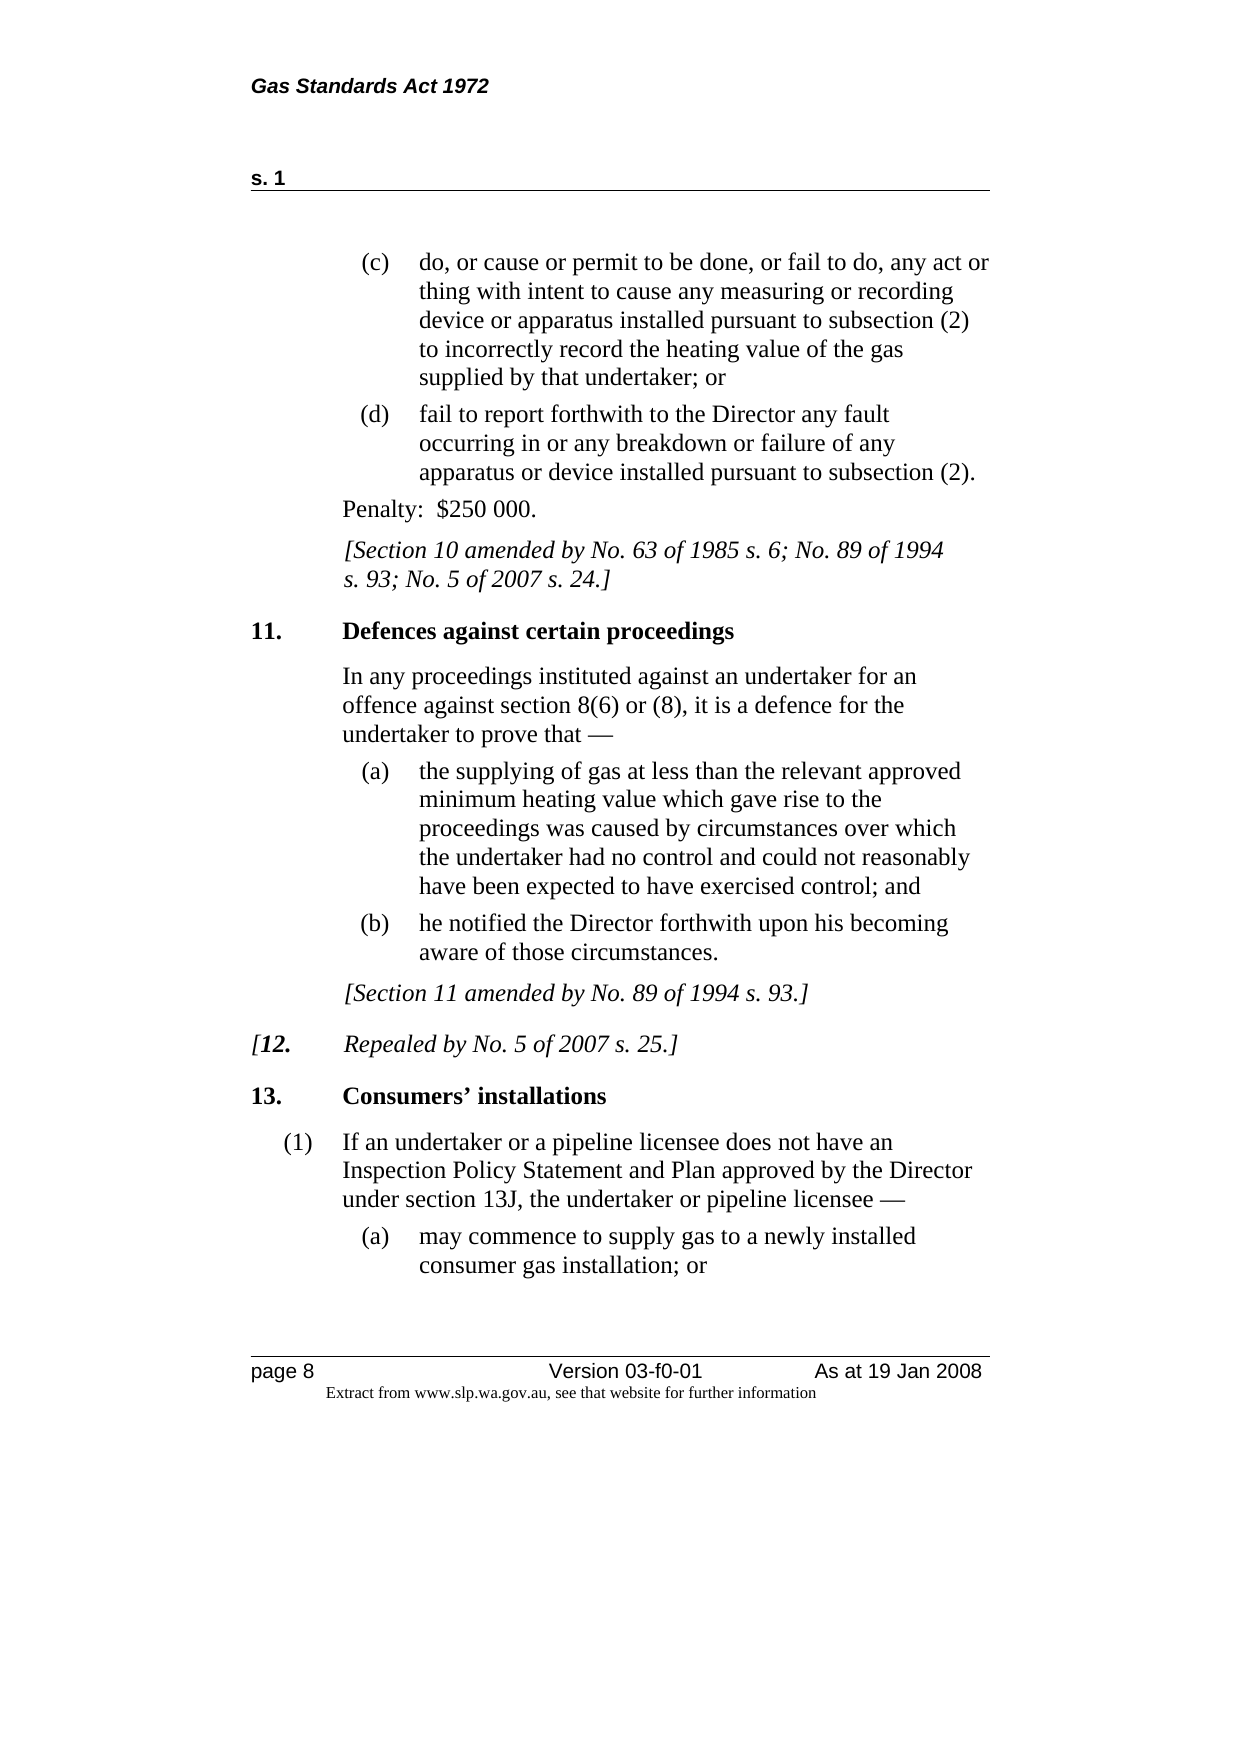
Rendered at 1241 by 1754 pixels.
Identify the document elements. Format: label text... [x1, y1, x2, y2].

subtitle 11. Defences against certain proceedings [251, 616, 990, 644]
text (1) If an undertaker or a pipeline licensee does not have an Inspection Policy Statement and Plan approved by the Director under section 13J, the undertaker or pipeline licensee — [251, 1127, 990, 1213]
text (c) do, or cause or permit to be done, or fail to do, any act or thing with intent to cause any measuring or recording device or apparatus installed pursuant to subsection (2) to incorrectly record the heating value of the gas supplied by that undertaker; or [251, 247, 990, 391]
text (a) the supplying of gas at less than the relevant approved minimum heating value which gave rise to the proceedings was caused by circumstances over which the undertaker had no control and could not reasonably have been expected to have exercised control; and [251, 756, 990, 899]
text In any proceedings instituted against an undertaker for an offence against section 8(6) or (8), it is a defence for the undertaker to prove that — [251, 661, 990, 747]
text (a) may commence to supply gas to a newly installed consumer gas installation; or [251, 1221, 990, 1279]
text (d) fail to report forthwith to the Director any fault occurring in or any breakdown or failure of any apparatus or device installed pursuant to subsection (2). [251, 399, 990, 486]
text [Section 11 amended by No. 89 of 1994 s. 93.] [251, 978, 990, 1007]
subtitle 13. Consumers’ installations [251, 1081, 990, 1110]
text (b) he notified the Director forthwith upon his becoming aware of those circumstances. [251, 908, 990, 965]
text Penalty: $250 000. [251, 494, 990, 523]
text [12. Repealed by No. 5 of 2007 s. 25.] [251, 1029, 990, 1058]
text [Section 10 amended by No. 63 of 1985 s. 6; No. 89 of 1994 s. 93; No. 5 of 2007 s. 24.] [251, 535, 990, 593]
